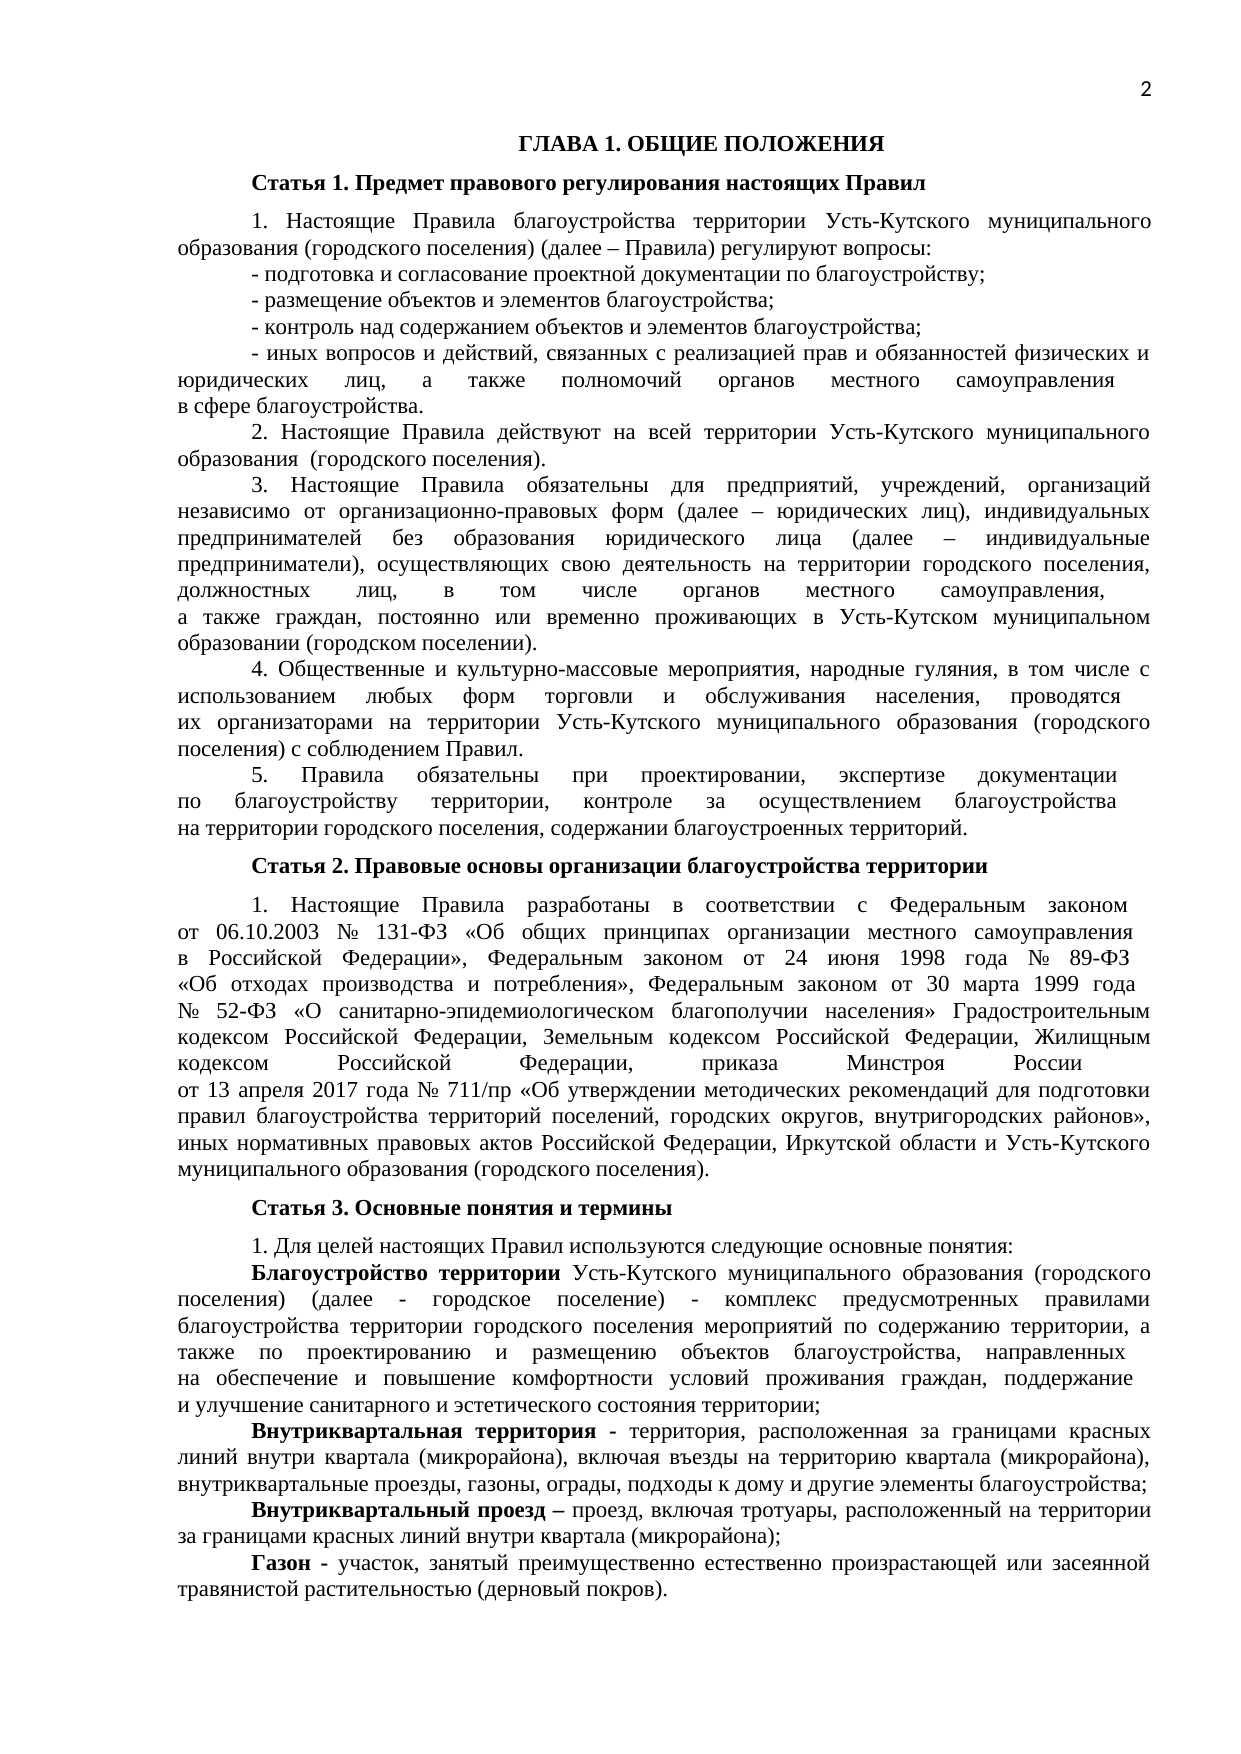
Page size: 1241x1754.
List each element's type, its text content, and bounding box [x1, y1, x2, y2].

text 1. Настоящие Правила разработаны в соответствии с Федеральным законом от 06.10.2003 № 131-ФЗ «Об общих принципах организации местного самоуправления в Российской Федерации», Федеральным законом от 24 июня 1998 года № 89-ФЗ «Об отходах производства и потребления», Федеральным законом от 30 марта 1999 года № 52-ФЗ «О санитарно-эпидемиологическом благополучии населения» Градостроительным кодексом Российской Федерации, Земельным кодексом Российской Федерации, Жилищным кодексом Российской Федерации, приказа Минстроя России от 13 апреля 2017 года № 711/пр «Об утверждении методических рекомендаций для подготовки правил благоустройства территорий поселений, городских округов, внутригородских районов», иных нормативных правовых актов Российской Федерации, Иркутской области и Усть-Кутского муниципального образования (городского поселения). [177, 891, 1152, 1181]
text Внутриквартальная территория - территория, расположенная за границами красных линий внутри квартала (микрорайона), включая въезды на территорию квартала (микрорайона), внутриквартальные проезды, газоны, ограды, подходы к дому и другие элементы благоустройства; [177, 1417, 1152, 1496]
text 3. Настоящие Правила обязательны для предприятий, учреждений, организаций независимо от организационно-правовых форм (далее – юридических лиц), индивидуальных предпринимателей без образования юридического лица (далее – индивидуальные предприниматели), осуществляющих свою деятельность на территории городского поселения, должностных лиц, в том числе органов местного самоуправления, а также граждан, постоянно или временно проживающих в Усть-Кутском муниципальном образовании (городском поселении). [177, 471, 1152, 656]
text ГЛАВА 1. ОБЩИЕ ПОЛОЖЕНИЯ [177, 130, 1152, 156]
text 2. Настоящие Правила действуют на всей территории Усть-Кутского муниципального образования (городского поселения). [177, 418, 1152, 471]
text - размещение объектов и элементов благоустройства; [177, 287, 1152, 313]
text Газон - участок, занятый преимущественно естественно произрастающей или засеянной травянистой растительностью (дерновый покров). [177, 1549, 1152, 1602]
text 1. Настоящие Правила благоустройства территории Усть-Кутского муниципального образования (городского поселения) (далее – Правила) регулируют вопросы: [177, 207, 1152, 260]
text - иных вопросов и действий, связанных с реализацией прав и обязанностей физических и юридических лиц, а также полномочий органов местного самоуправления в сфере благоустройства. [177, 339, 1152, 418]
text 1. Для целей настоящих Правил используются следующие основные понятия: [177, 1233, 1152, 1259]
text Благоустройство территории Усть-Кутского муниципального образования (городского поселения) (далее - городское поселение) - комплекс предусмотренных правилами благоустройства территории городского поселения мероприятий по содержанию территории, а также по проектированию и размещению объектов благоустройства, направленных на обеспечение и повышение комфортности условий проживания граждан, поддержание и улучшение санитарного и эстетического состояния территории; [177, 1259, 1152, 1417]
text - подготовка и согласование проектной документации по благоустройству; [177, 260, 1152, 287]
text Статья 2. Правовые основы организации благоустройства территории [177, 852, 1152, 879]
text Статья 3. Основные понятия и термины [177, 1194, 1152, 1220]
text - контроль над содержанием объектов и элементов благоустройства; [177, 313, 1152, 339]
text Внутриквартальный проезд – проезд, включая тротуары, расположенный на территории за границами красных линий внутри квартала (микрорайона); [177, 1496, 1152, 1549]
text 5. Правила обязательны при проектировании, экспертизе документации по благоустройству территории, контроле за осуществлением благоустройства на территории городского поселения, содержании благоустроенных территорий. [177, 761, 1152, 840]
text Статья 1. Предмет правового регулирования настоящих Правил [177, 169, 1152, 195]
text 4. Общественные и культурно-массовые мероприятия, народные гуляния, в том числе с использованием любых форм торговли и обслуживания населения, проводятся их организаторами на территории Усть-Кутского муниципального образования (городского поселения) с соблюдением Правил. [177, 656, 1152, 761]
